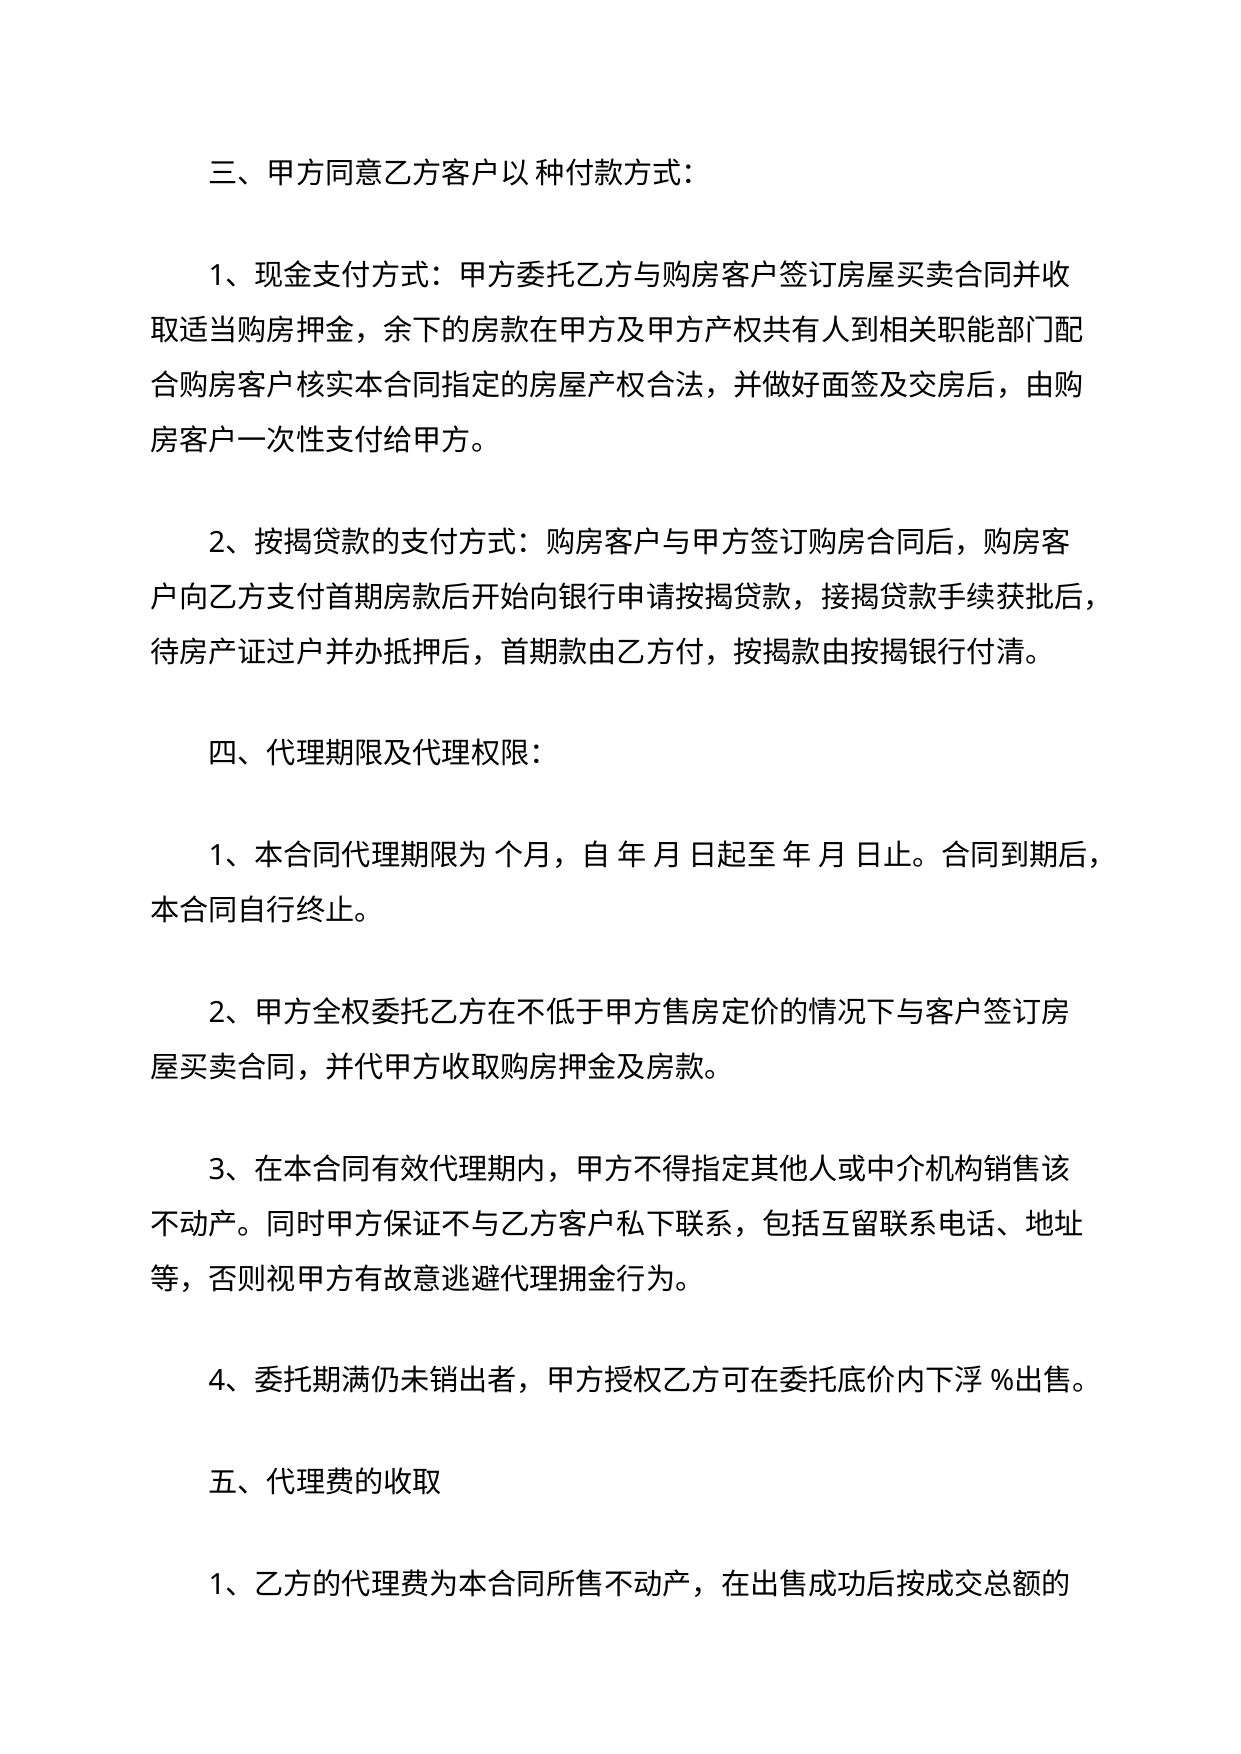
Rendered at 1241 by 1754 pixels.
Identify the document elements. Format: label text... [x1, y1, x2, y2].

text 1、现金支付方式：甲方委托乙方与购房客户签订房屋买卖合同并收取适当购房押金，余下的房款在甲方及甲方产权共有人到相关职能部门配合购房客户核实本合同指定的房屋产权合法，并做好面签及交房后，由购房客户一次性支付给甲方。 [150, 252, 1090, 459]
text 2、甲方全权委托乙方在不低于甲方售房定价的情况下与客户签订房屋买卖合同，并代甲方收取购房押金及房款。 [150, 988, 1090, 1086]
text 2、按揭贷款的支付方式：购房客户与甲方签订购房合同后，购房客户向乙方支付首期房款后开始向银行申请按揭贷款，接揭贷款手续获批后，待房产证过户并办抵押后，首期款由乙方付，按揭款由按揭银行付清。 [150, 518, 1090, 671]
text 4、委托期满仍未销出者，甲方授权乙方可在委托底价内下浮 %出售。 [150, 1357, 1090, 1399]
text 四、代理期限及代理权限： [150, 730, 1090, 772]
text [150, 1561, 1090, 1603]
text 三、甲方同意乙方客户以 种付款方式： [150, 150, 1090, 192]
text 1、本合同代理期限为 个月，自 年 月 日起至 年 月 日止。合同到期后，本合同自行终止。 [150, 832, 1090, 929]
text 五、代理费的收取 [150, 1459, 1090, 1501]
text 3、在本合同有效代理期内，甲方不得指定其他人或中介机构销售该不动产。同时甲方保证不与乙方客户私下联系，包括互留联系电话、地址等，否则视甲方有故意逃避代理拥金行为。 [150, 1145, 1090, 1297]
